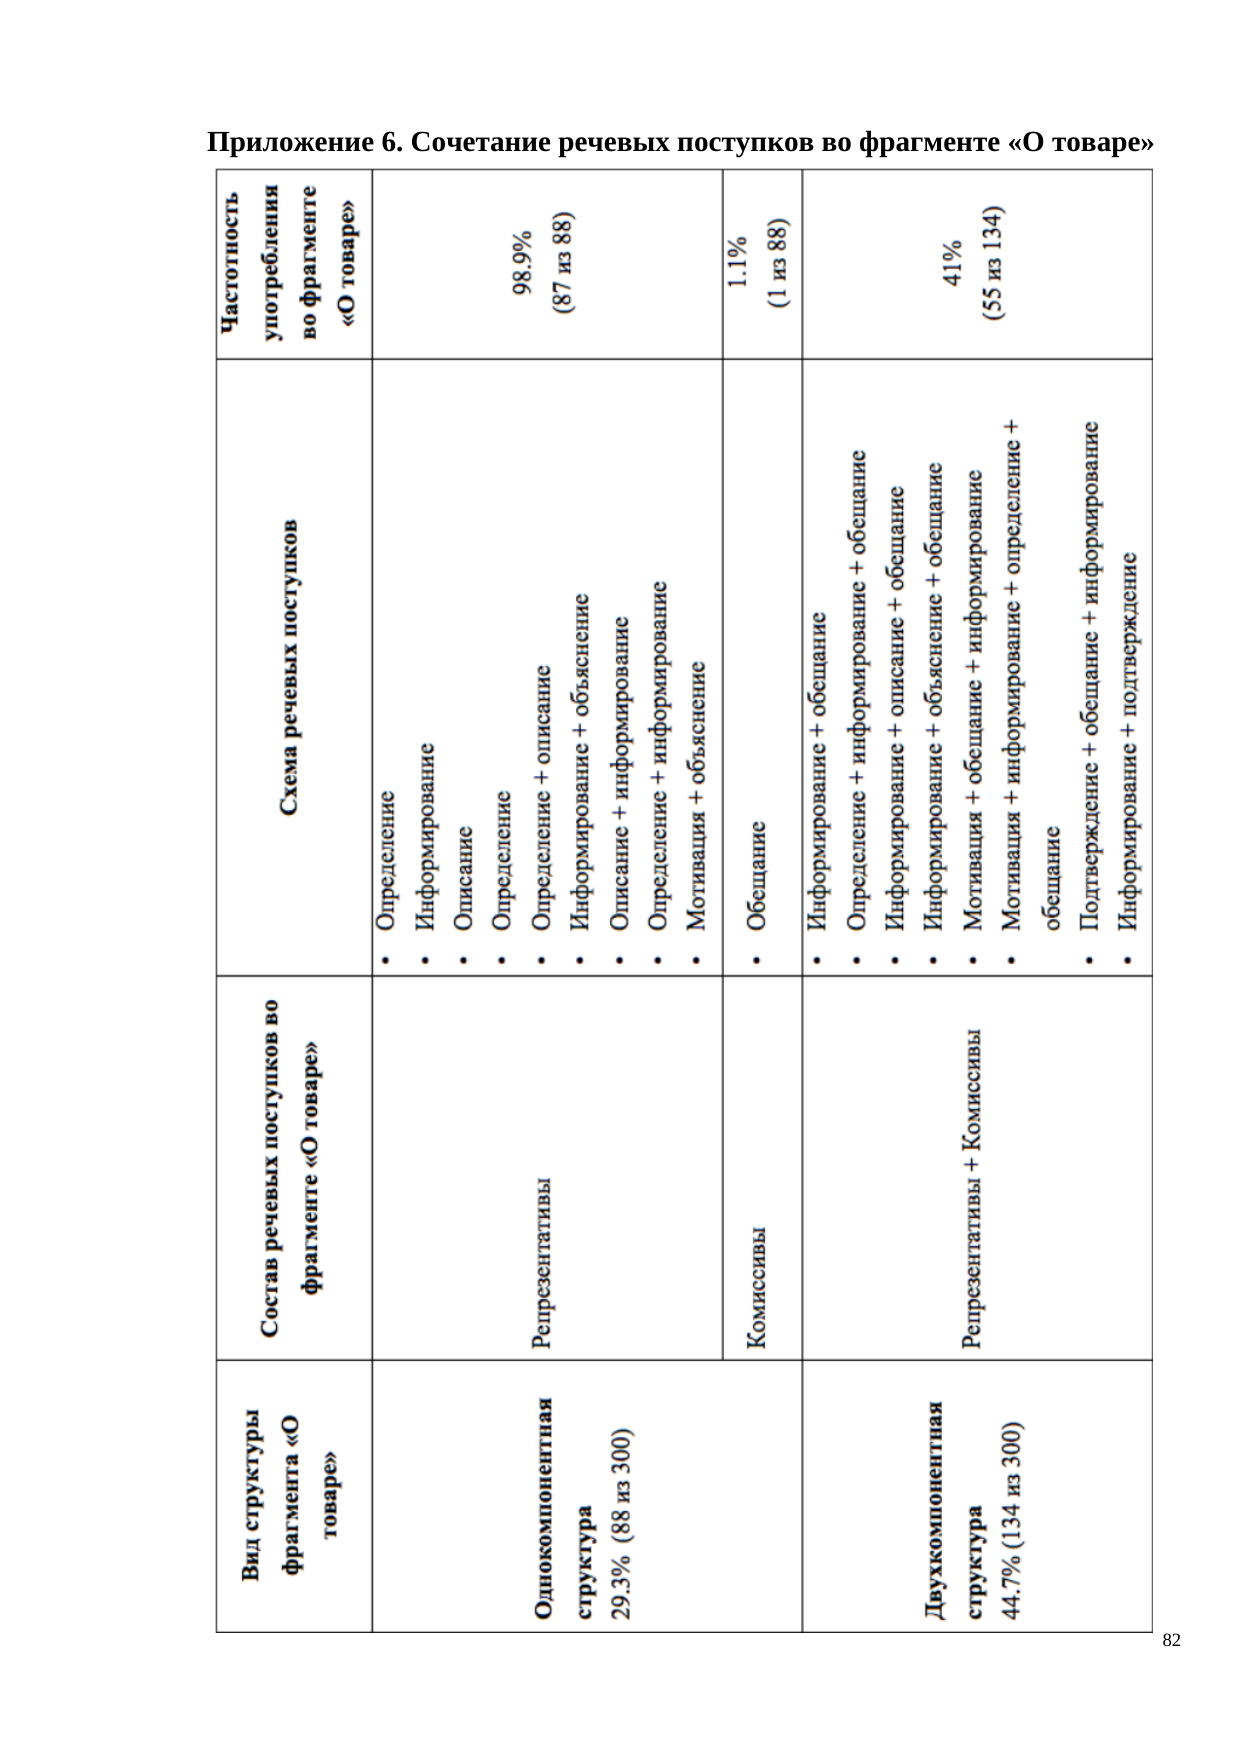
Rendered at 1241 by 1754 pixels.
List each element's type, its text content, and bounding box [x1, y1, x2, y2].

text Приложение 6. Сочетание речевых поступков во фрагменте «О товаре» [207, 124, 1182, 158]
picture [217, 170, 1153, 1631]
